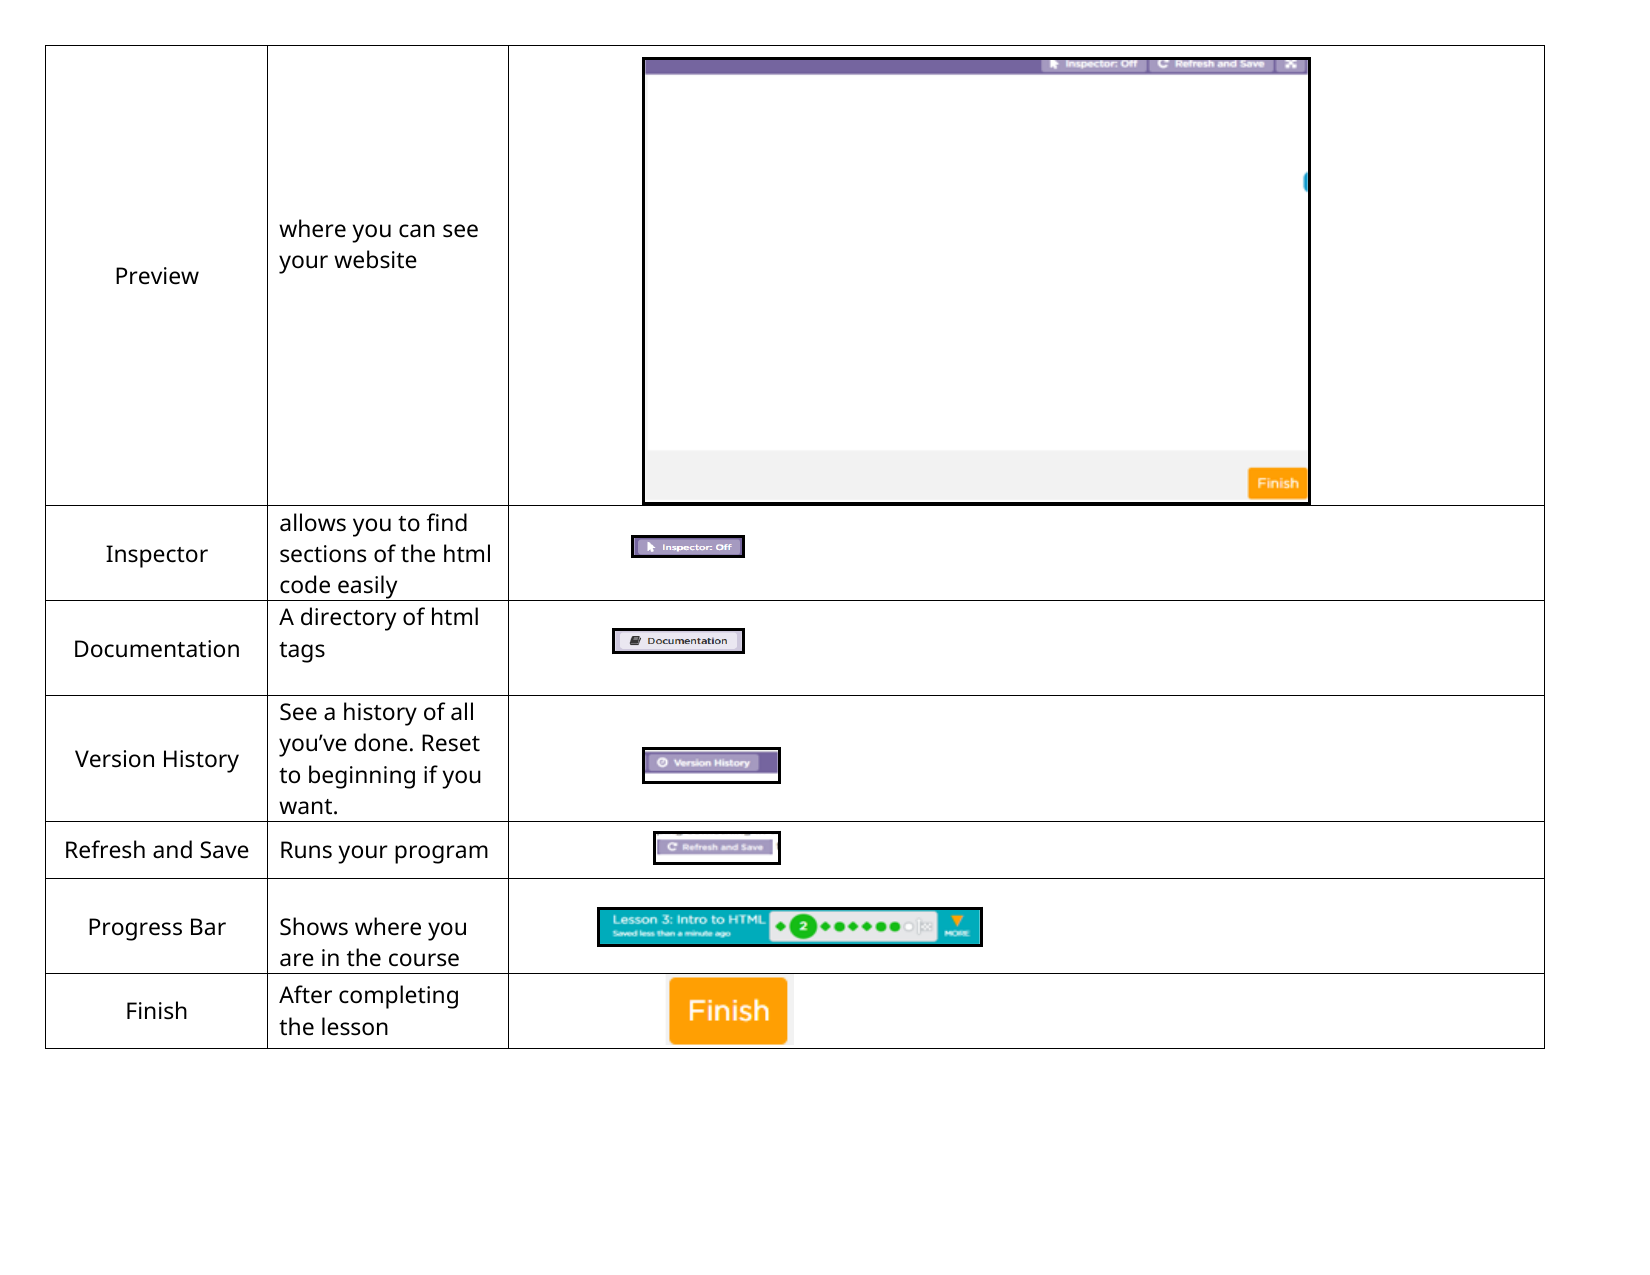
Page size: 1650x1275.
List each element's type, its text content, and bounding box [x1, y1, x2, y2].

table_cell Preview [46, 46, 267, 505]
picture [634, 538, 742, 555]
table_cell Version History [46, 696, 267, 821]
table_cell A directory of html tags [268, 601, 508, 695]
picture [645, 60, 1308, 502]
table_cell Refresh and Save [46, 822, 267, 878]
picture [656, 834, 778, 862]
table_cell [509, 506, 1544, 600]
table_cell Runs your program [268, 822, 508, 878]
table_cell Shows where you are in the course [268, 879, 508, 973]
table_cell After completing the lesson [268, 974, 508, 1047]
picture [615, 631, 742, 651]
table_cell [509, 696, 1544, 821]
picture [600, 910, 980, 944]
table_cell [509, 601, 1544, 695]
table_cell [509, 46, 1544, 505]
table_cell allows you to find sections of the html code easily [268, 506, 508, 600]
picture [645, 750, 778, 781]
table_cell [509, 822, 1544, 878]
table_cell Finish [46, 974, 267, 1047]
table_cell [509, 974, 1544, 1047]
table_cell Progress Bar [46, 879, 267, 973]
table_cell Inspector [46, 506, 267, 600]
table_cell where you can see your website [268, 46, 508, 505]
table_cell Documentation [46, 601, 267, 695]
table_cell See a history of all you’ve done. Reset to beginning if you want. [268, 696, 508, 821]
picture [665, 974, 794, 1045]
table_cell [509, 879, 1544, 973]
